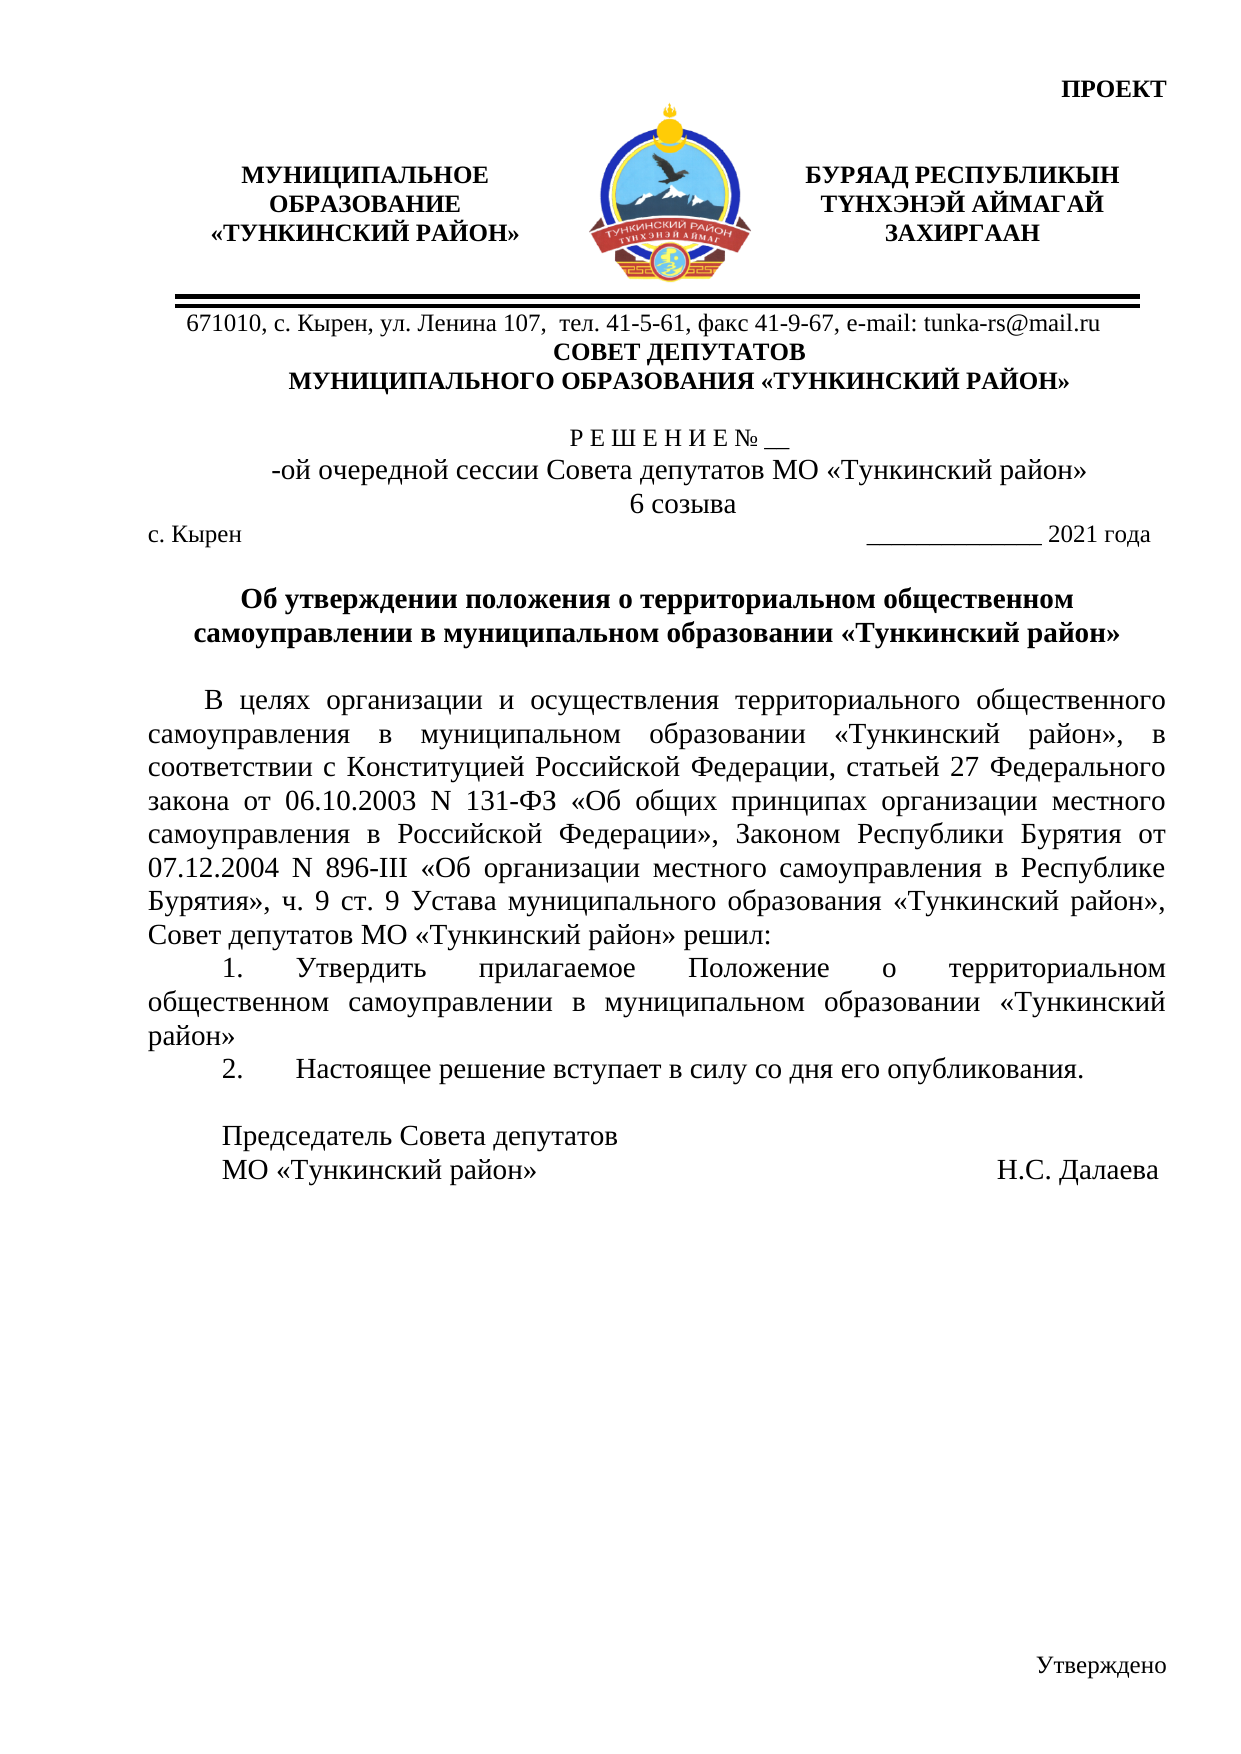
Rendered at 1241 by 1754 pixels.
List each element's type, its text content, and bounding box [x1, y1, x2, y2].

table_cell 671010, с. Кырен, ул. Ленина 107, тел. 41-5-61, факс 41-9-67, e-mail: tunka-rs@mail.ru [175, 308, 1139, 337]
list МО «Тункинский район» Н.С. Далаева [222, 1152, 1167, 1185]
text с. Кырен ______________ 2021 года [148, 519, 1167, 548]
text СОВЕТ ДЕПУТАТОВ [192, 337, 1167, 366]
table_header МУНИЦИПАЛЬНОЕ ОБРАЗОВАНИЕ «ТУНКИНСКИЙ РАЙОН» [175, 103, 555, 294]
picture [588, 102, 752, 283]
list Настоящее решение вступает в силу со дня его опубликования. [148, 1051, 1167, 1085]
table_header БУРЯАД РЕСПУБЛИКЫН ТYНХЭНЭЙ АЙМАГАЙ ЗАХИРГААН [785, 103, 1139, 294]
table_header [555, 103, 785, 294]
text Об утверждении положения о территориальном общественном самоуправлении в муниципальном образовании «Тункинский район» [148, 582, 1167, 649]
text 6 созыва [192, 486, 1167, 519]
text Утверждено [148, 1650, 1167, 1679]
list Утвердить прилагаемое Положение о территориальном общественном самоуправлении в муниципальном образовании «Тункинский район» [148, 951, 1167, 1051]
text Р Е Ш Е Н И Е № __ [192, 423, 1167, 452]
title ПРОЕКТ [148, 74, 1167, 103]
list Председатель Совета депутатов [222, 1118, 1167, 1152]
text В целях организации и осуществления территориального общественного самоуправления в муниципальном образовании «Тункинский район», в соответствии с Конституцией Российской Федерации, статьей 27 Федерального закона от 06.10.2003 N 131-ФЗ «Об общих принципах организации местного самоуправления в Российской Федерации», Законом Республики Бурятия от 07.12.2004 N 896-III «Об организации местного самоуправления в Республике Бурятия», ч. 9 ст. 9 Устава муниципального образования «Тункинский район», Совет депутатов МО «Тункинский район» решил: [148, 682, 1167, 951]
text МУНИЦИПАЛЬНОГО ОБРАЗОВАНИЯ «ТУНКИНСКИЙ РАЙОН» [192, 366, 1167, 395]
text -ой очередной сессии Совета депутатов МО «Тункинский район» [192, 452, 1167, 486]
